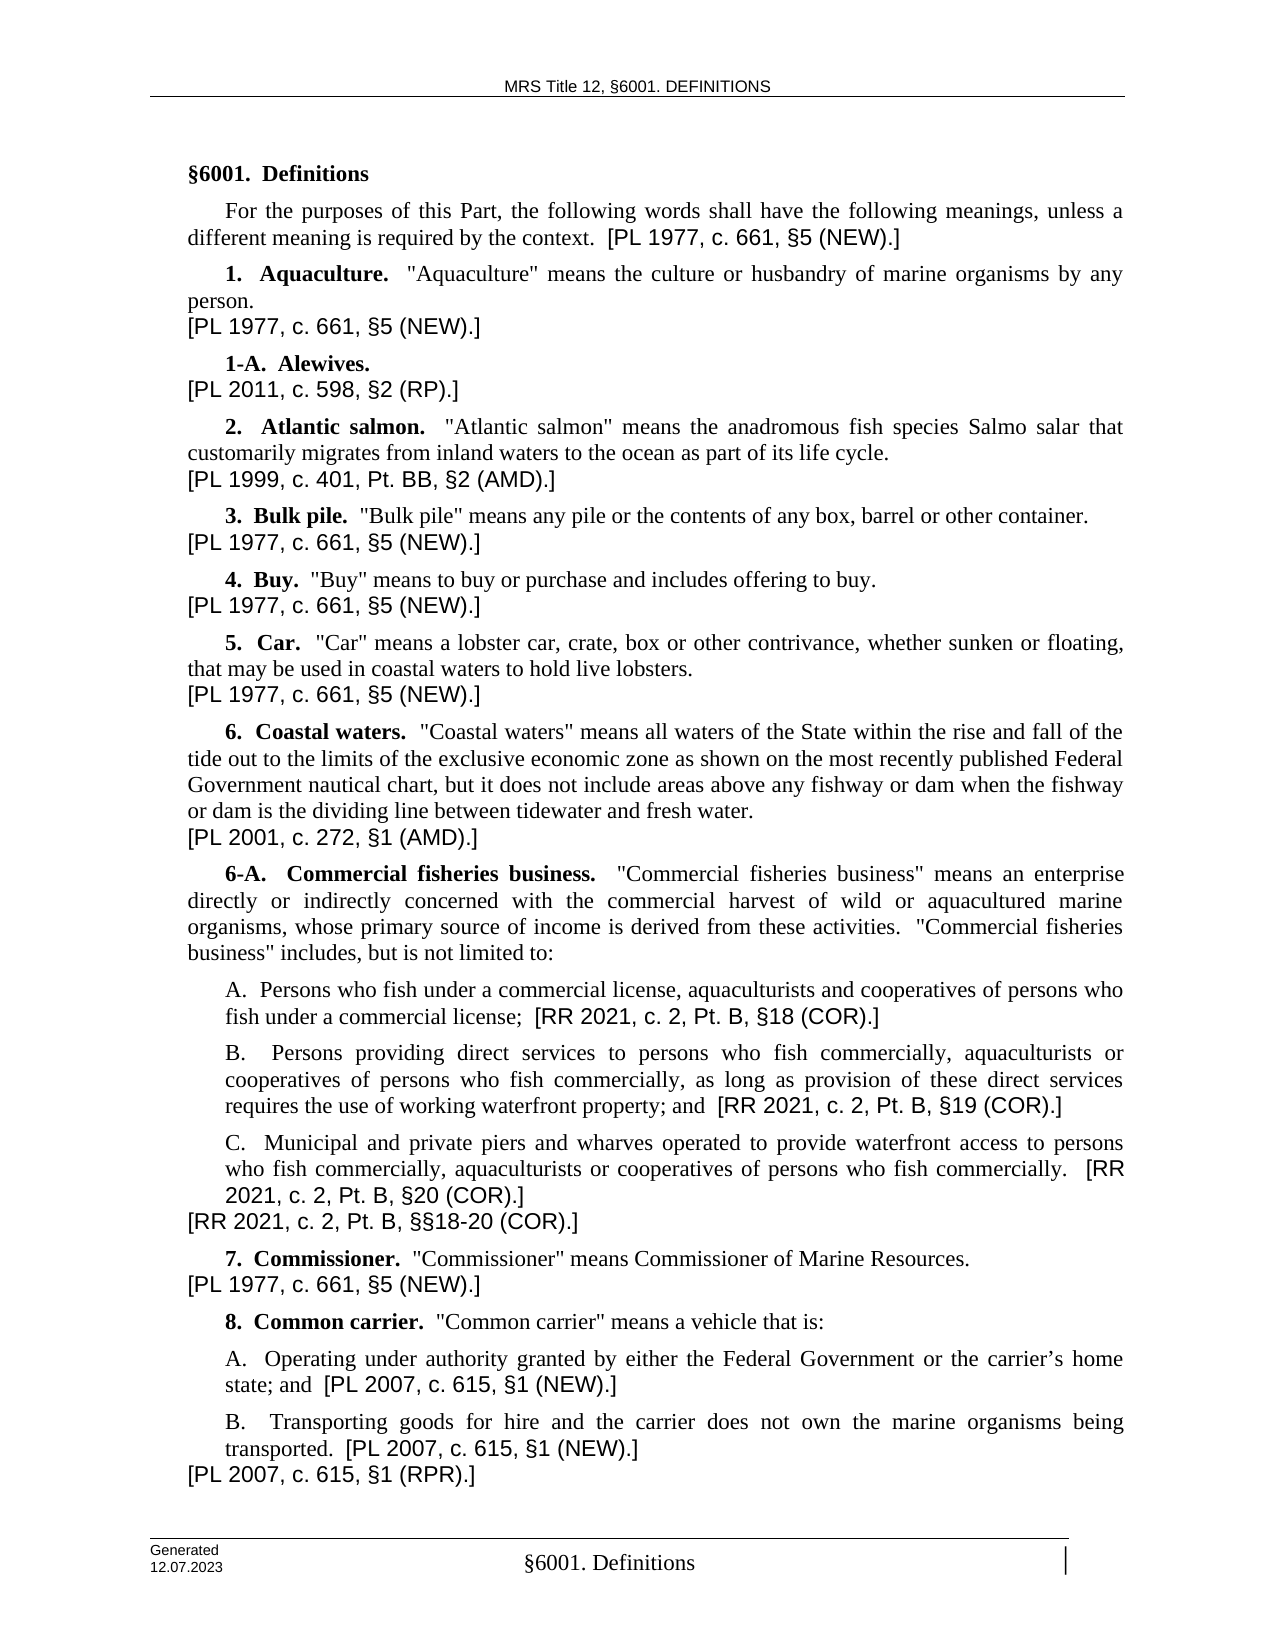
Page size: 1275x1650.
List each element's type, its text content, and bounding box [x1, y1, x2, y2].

text [PL 1977, c. 661, §5 (NEW).] [187, 592, 1125, 618]
text 1. Aquaculture. "Aquaculture" means the culture or husbandry of marine organisms by any person. [187, 260, 1125, 313]
text 6. Coastal waters. "Coastal waters" means all waters of the State within the rise and fall of the tide out to the limits of the exclusive economic zone as shown on the most recently published Federal Government nautical chart, but it does not include areas above any fishway or dam when the fishway or dam is the dividing line between tidewater and fresh water. [187, 718, 1125, 824]
text [PL 2001, c. 272, §1 (AMD).] [187, 824, 1125, 850]
text 3. Bulk pile. "Bulk pile" means any pile or the contents of any box, barrel or other container. [187, 502, 1125, 529]
text B. Transporting goods for hire and the carrier does not own the marine organisms being transported. [PL 2007, c. 615, §1 (NEW).] [225, 1408, 1125, 1461]
text [PL 1977, c. 661, §5 (NEW).] [187, 1271, 1125, 1298]
text [PL 1999, c. 401, Pt. BB, §2 (AMD).] [187, 466, 1125, 492]
text A. Persons who fish under a commercial license, aquaculturists and cooperatives of persons who fish under a commercial license; [RR 2021, c. 2, Pt. B, §18 (COR).] [225, 976, 1125, 1029]
text B. Persons providing direct services to persons who fish commercially, aquaculturists or cooperatives of persons who fish commercially, as long as provision of these direct services requires the use of working waterfront property; and [RR 2021, c. 2, Pt. B, §19 (COR).] [225, 1039, 1125, 1119]
text For the purposes of this Part, the following words shall have the following meanings, unless a different meaning is required by the context. [PL 1977, c. 661, §5 (NEW).] [187, 197, 1125, 250]
text 5. Car. "Car" means a lobster car, crate, box or other contrivance, whether sunken or floating, that may be used in coastal waters to hold live lobsters. [187, 629, 1125, 681]
text 6-A. Commercial fisheries business. "Commercial fisheries business" means an enterprise directly or indirectly concerned with the commercial harvest of wild or aquacultured marine organisms, whose primary source of income is derived from these activities. "Commercial fisheries business" includes, but is not limited to: [187, 860, 1125, 966]
text C. Municipal and private piers and wharves operated to provide waterfront access to persons who fish commercially, aquaculturists or cooperatives of persons who fish commercially. [RR 2021, c. 2, Pt. B, §20 (COR).] [225, 1129, 1125, 1208]
text [PL 2011, c. 598, §2 (RP).] [187, 376, 1125, 403]
text 8. Common carrier. "Common carrier" means a vehicle that is: [187, 1308, 1125, 1334]
text [PL 1977, c. 661, §5 (NEW).] [187, 529, 1125, 555]
text [RR 2021, c. 2, Pt. B, §§18-20 (COR).] [187, 1208, 1125, 1234]
text [PL 2007, c. 615, §1 (RPR).] [187, 1461, 1125, 1487]
text 1-A. Alewives. [187, 350, 1125, 376]
text [PL 1977, c. 661, §5 (NEW).] [187, 313, 1125, 339]
text 2. Atlantic salmon. "Atlantic salmon" means the anadromous fish species Salmo salar that customarily migrates from inland waters to the ocean as part of its life cycle. [187, 413, 1125, 466]
text A. Operating under authority granted by either the Federal Government or the carrier’s home state; and [PL 2007, c. 615, §1 (NEW).] [225, 1345, 1125, 1398]
text 7. Commissioner. "Commissioner" means Commissioner of Marine Resources. [187, 1245, 1125, 1271]
text 4. Buy. "Buy" means to buy or purchase and includes offering to buy. [187, 566, 1125, 592]
text §6001. Definitions [187, 160, 1125, 187]
text [PL 1977, c. 661, §5 (NEW).] [187, 681, 1125, 708]
